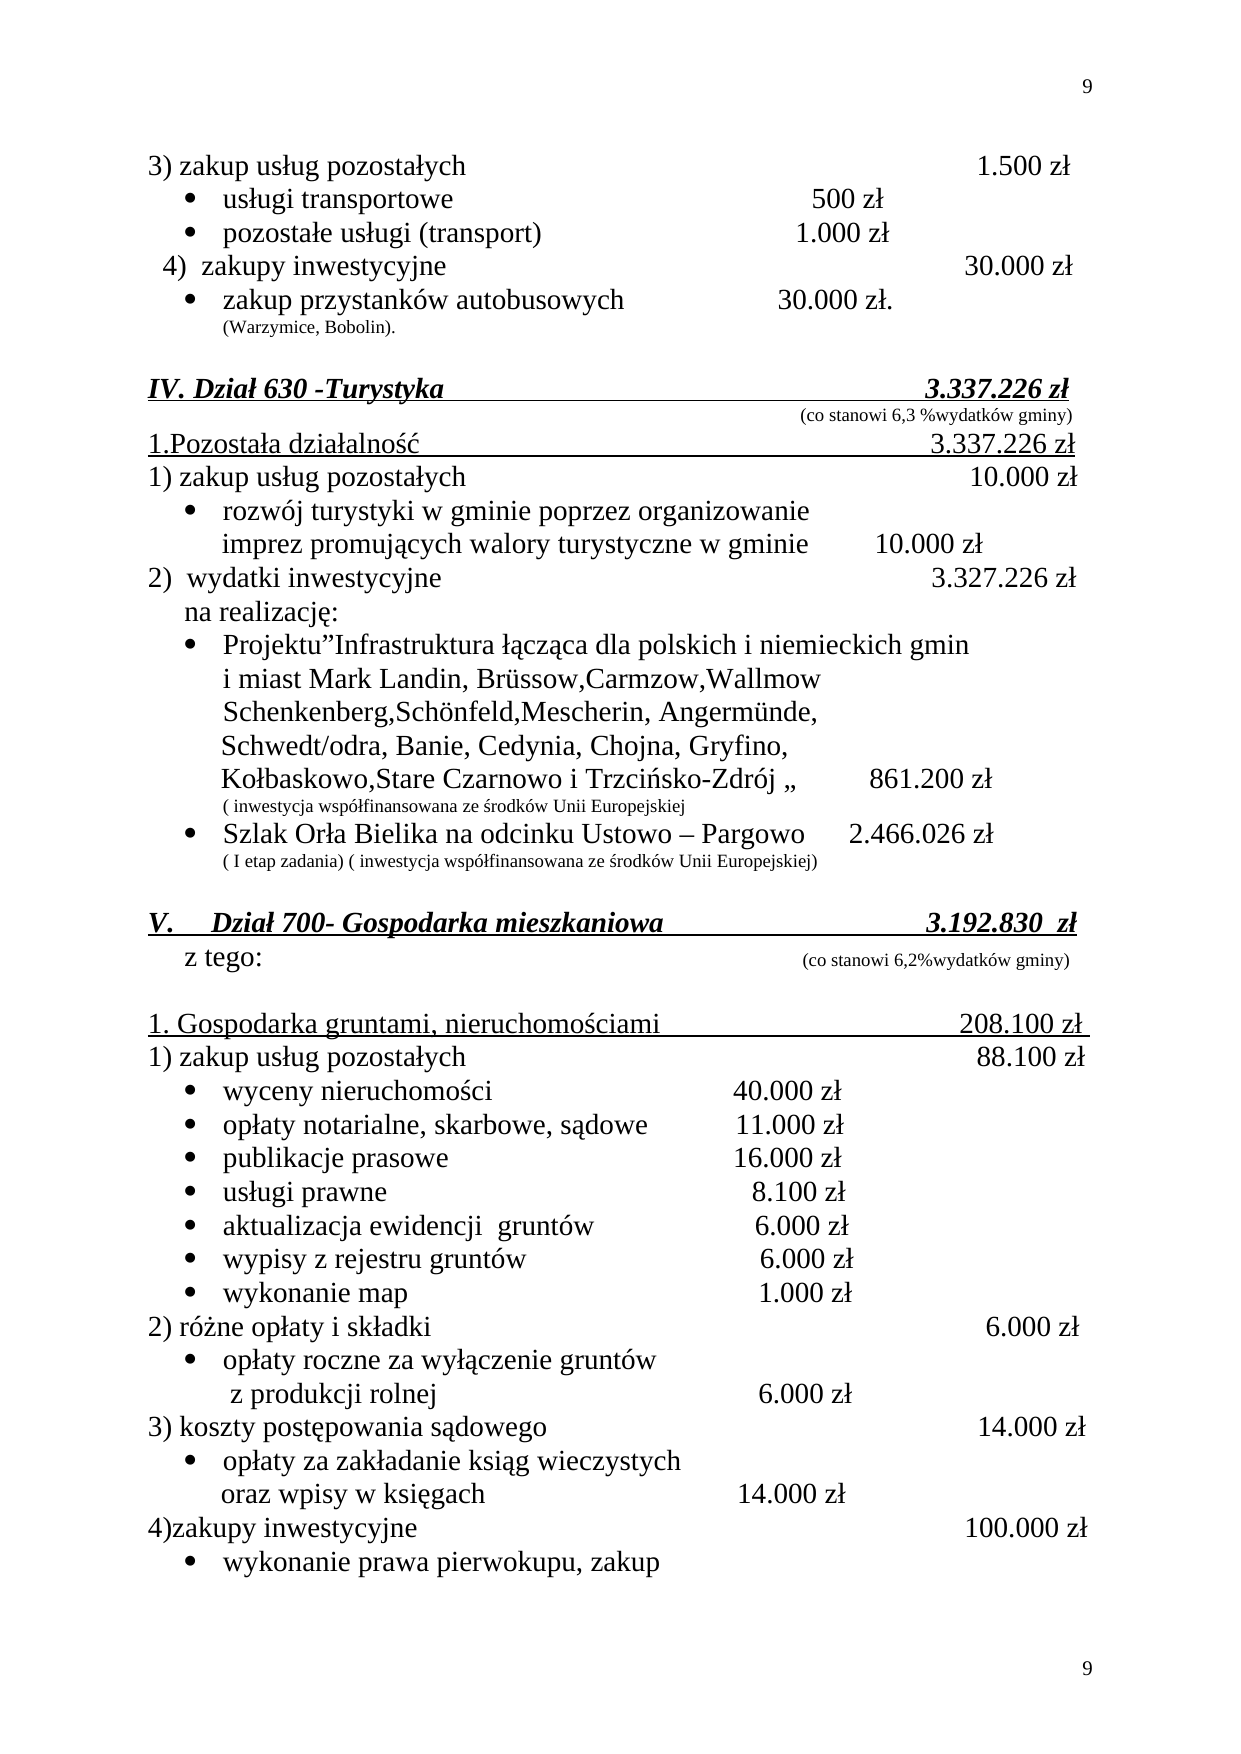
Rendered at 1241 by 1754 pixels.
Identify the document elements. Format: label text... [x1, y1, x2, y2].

list wykonanie map 1.000 zł [185, 1275, 1092, 1309]
list opłaty za zakładanie ksiąg wieczystych [185, 1443, 1092, 1477]
list usługi prawne 8.100 zł [185, 1174, 1092, 1208]
text (co stanowi 6,3 %wydatków gminy) [148, 404, 1092, 426]
text 4) zakupy inwestycyjne 30.000 zł [148, 248, 1092, 282]
text 2) wydatki inwestycyjne 3.327.226 zł [148, 560, 1092, 594]
list zakup przystanków autobusowych 30.000 zł. [185, 282, 1092, 316]
list pozostałe usługi (transport) 1.000 zł [185, 215, 1092, 248]
text Schwedt/odra, Banie, Cedynia, Chojna, Gryfino, [148, 728, 1092, 762]
list wykonanie prawa pierwokupu, zakup [185, 1544, 1092, 1577]
text (Warzymice, Bobolin). [223, 316, 1092, 337]
text 2) różne opłaty i składki 6.000 zł [148, 1309, 1092, 1342]
text na realizację: [148, 594, 1092, 627]
list aktualizacja ewidencji gruntów 6.000 zł [185, 1208, 1092, 1241]
list opłaty roczne za wyłączenie gruntów [185, 1342, 1092, 1376]
text IV. Dział 630 -Turystyka 3.337.226 zł [148, 371, 1092, 404]
text 4)zakupy inwestycyjne 100.000 zł [148, 1510, 1092, 1544]
text z tego: (co stanowi 6,2%wydatków gminy) [148, 939, 1092, 972]
text oraz wpisy w księgach 14.000 zł [148, 1477, 1092, 1510]
text 3) zakup usług pozostałych 1.500 zł [148, 148, 1092, 181]
text 1) zakup usług pozostałych 10.000 zł [148, 459, 1092, 493]
list publikacje prasowe 16.000 zł [185, 1140, 1092, 1174]
text ( I etap zadania) ( inwestycja współfinansowana ze środków Unii Europejskiej) [223, 850, 1092, 872]
list rozwój turystyki w gminie poprzez organizowanie [185, 493, 1092, 527]
list wyceny nieruchomości 40.000 zł [185, 1073, 1092, 1107]
text 3) koszty postępowania sądowego 14.000 zł [148, 1409, 1092, 1443]
text 1. Gospodarka gruntami, nieruchomościami 208.100 zł [148, 1006, 1092, 1039]
text V. Dział 700- Gospodarka mieszkaniowa 3.192.830 zł [148, 905, 1092, 939]
list Projektu”Infrastruktura łącząca dla polskich i niemieckich gmin [185, 627, 1092, 661]
list z produkcji rolnej 6.000 zł [223, 1376, 1092, 1409]
list usługi transportowe 500 zł [185, 181, 1092, 215]
text ( inwestycja współfinansowana ze środków Unii Europejskiej [148, 795, 1092, 817]
text 1) zakup usług pozostałych 88.100 zł [148, 1039, 1092, 1073]
list wypisy z rejestru gruntów 6.000 zł [185, 1241, 1092, 1275]
list i miast Mark Landin, Brüssow,Carmzow,Wallmow Schenkenberg,Schönfeld,Mescherin, Angermünde, [223, 661, 1092, 728]
text imprez promujących walory turystyczne w gminie 10.000 zł [185, 527, 1092, 560]
list Szlak Orła Bielika na odcinku Ustowo – Pargowo 2.466.026 zł [185, 817, 1092, 850]
text 1.Pozostała działalność 3.337.226 zł [148, 426, 1092, 459]
list opłaty notarialne, skarbowe, sądowe 11.000 zł [185, 1107, 1092, 1140]
text Kołbaskowo,Stare Czarnowo i Trzcińsko-Zdrój „ 861.200 zł [148, 762, 1092, 795]
